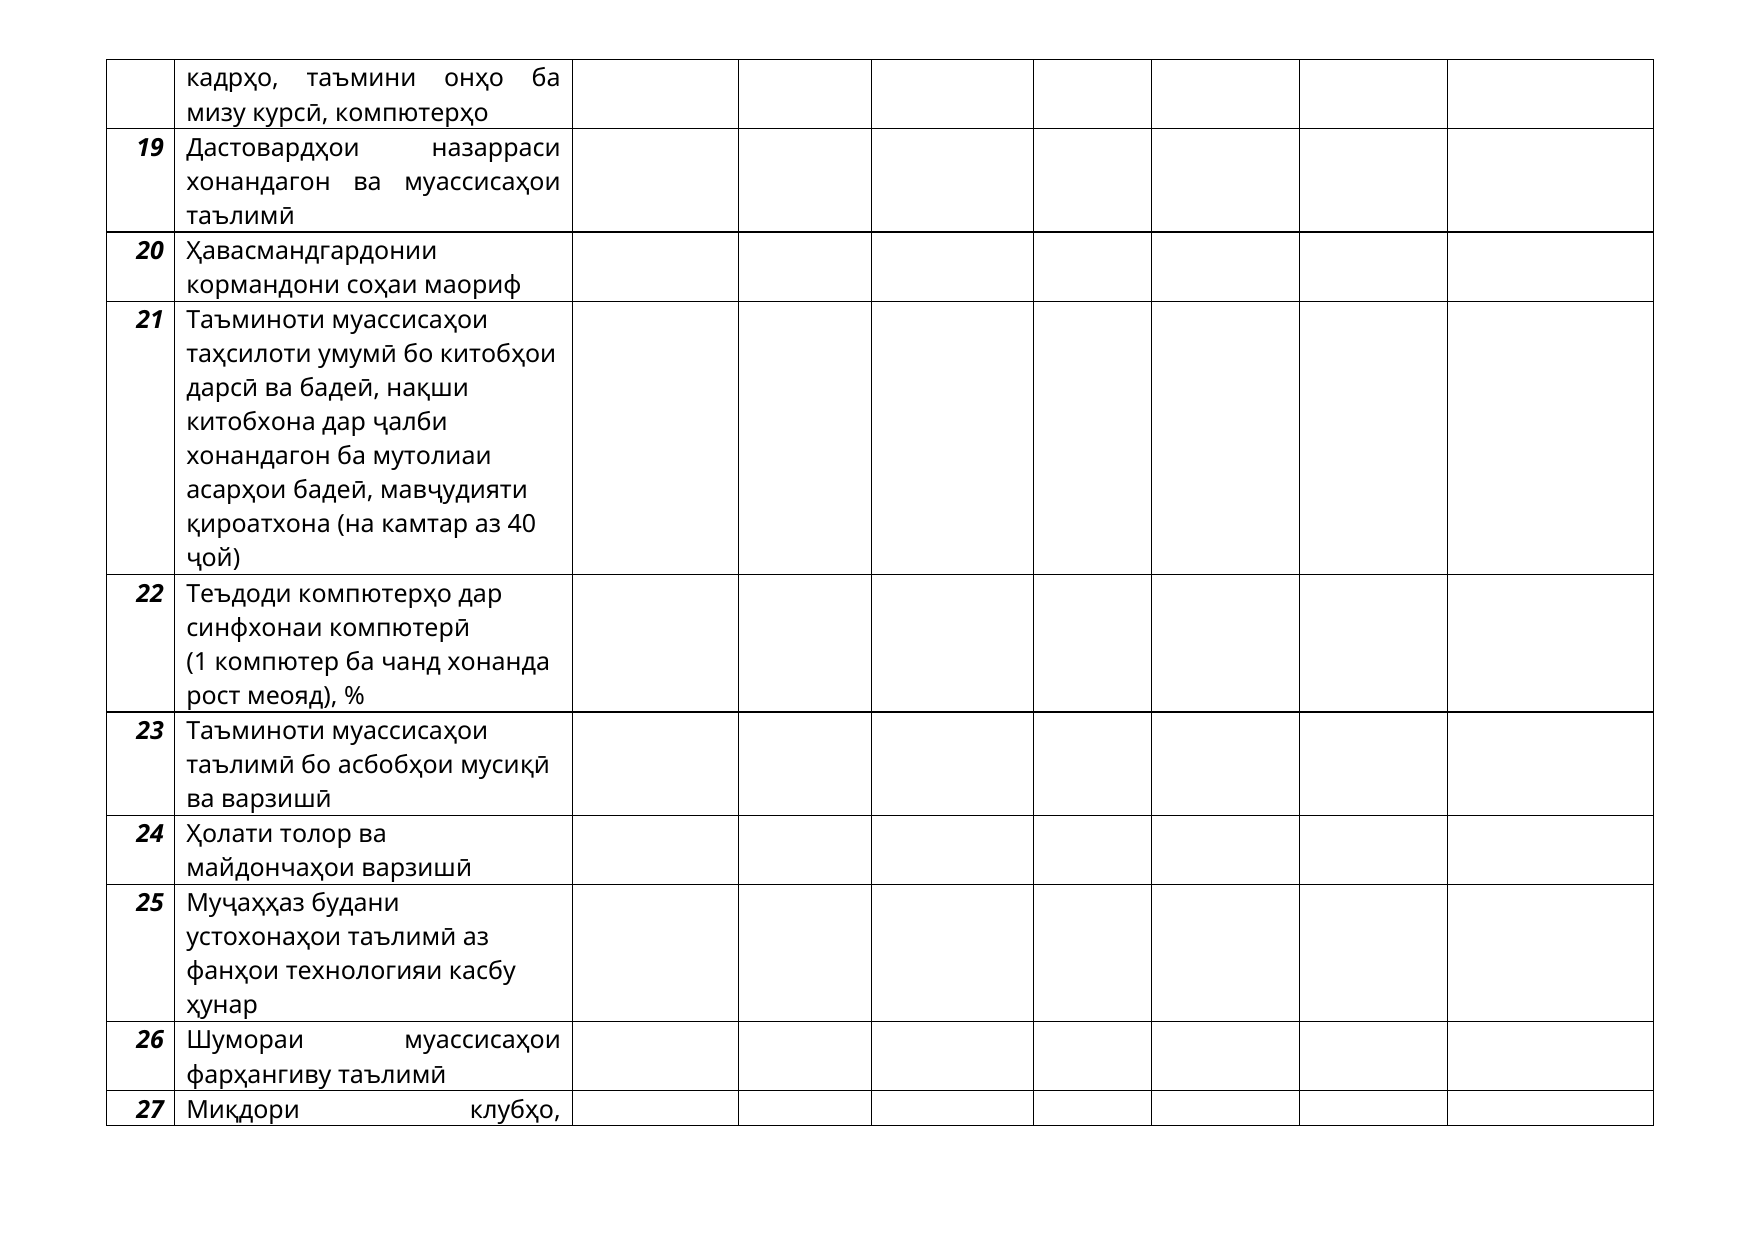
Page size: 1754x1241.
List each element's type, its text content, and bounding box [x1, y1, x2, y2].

table_cell [573, 129, 738, 231]
table_cell [1034, 1091, 1151, 1125]
table_cell [1300, 1091, 1447, 1125]
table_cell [175, 1091, 572, 1125]
table_cell Ҳолати толор ва майдончаҳои варзишӣ [175, 816, 572, 884]
table_cell [872, 713, 1033, 815]
table_cell Таъминоти муассисаҳои таҳсилоти умумӣ бо китобҳои дарсӣ ва бадеӣ, нақши китобхона дар ҷалби хонандагон ба мутолиаи асарҳои бадеӣ, мавҷудияти қироатхона (на камтар аз 40 ҷой) [175, 302, 572, 574]
table_cell [573, 713, 738, 815]
table_cell [1034, 713, 1151, 815]
table_cell [1152, 885, 1299, 1021]
table_cell [872, 885, 1033, 1021]
table_cell [739, 885, 871, 1021]
table_cell [1034, 233, 1151, 301]
table_cell [1152, 60, 1299, 128]
table_cell [1034, 60, 1151, 128]
table_cell [1034, 575, 1151, 711]
table_cell [1448, 129, 1653, 231]
table_cell [573, 233, 738, 301]
table_cell Муҷаҳҳаз будани устохонаҳои таълимӣ аз фанҳои технологияи касбу ҳунар [175, 885, 572, 1021]
table_cell 20 [107, 233, 174, 301]
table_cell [175, 60, 572, 128]
table_cell [1152, 713, 1299, 815]
table_cell [1034, 816, 1151, 884]
table_cell [1448, 233, 1653, 301]
table_cell [1300, 302, 1447, 574]
table_cell [1448, 816, 1653, 884]
table_cell [739, 575, 871, 711]
table_cell [1300, 885, 1447, 1021]
table_cell [1152, 575, 1299, 711]
table_cell [739, 816, 871, 884]
table_cell [739, 60, 871, 128]
table_cell 22 [107, 575, 174, 711]
table_cell [1448, 713, 1653, 815]
table_cell [573, 1022, 738, 1090]
table_cell [1300, 1022, 1447, 1090]
table_cell [1448, 885, 1653, 1021]
table_cell [1448, 575, 1653, 711]
table_cell [1448, 60, 1653, 128]
table_cell [1152, 233, 1299, 301]
table_cell [1152, 129, 1299, 231]
table_cell [739, 233, 871, 301]
table_cell [739, 1022, 871, 1090]
table_cell [1034, 129, 1151, 231]
table_cell [872, 1091, 1033, 1125]
table_cell [872, 302, 1033, 574]
table_cell [739, 302, 871, 574]
table_cell [573, 1091, 738, 1125]
table_cell [1300, 129, 1447, 231]
table_cell Ҳавасмандгардонии кормандони соҳаи маориф [175, 233, 572, 301]
table_cell [573, 60, 738, 128]
table_cell [739, 129, 871, 231]
table_cell [1448, 1022, 1653, 1090]
table_cell [872, 1022, 1033, 1090]
table_cell 19 [107, 129, 174, 231]
table_cell [573, 575, 738, 711]
table_cell [739, 713, 871, 815]
table_cell 25 [107, 885, 174, 1021]
table_cell [1152, 302, 1299, 574]
table_cell [1152, 816, 1299, 884]
table_cell 23 [107, 713, 174, 815]
table_cell [1034, 885, 1151, 1021]
table_cell [573, 816, 738, 884]
table_cell [1448, 1091, 1653, 1125]
table_cell [872, 575, 1033, 711]
table_cell Дастовардҳои назарраси хонандагон ва муассисаҳои таълимӣ [175, 129, 572, 231]
table_cell 18 [107, 60, 174, 128]
table_cell [1300, 233, 1447, 301]
table_cell 24 [107, 816, 174, 884]
table_cell 27 [107, 1091, 174, 1125]
table_cell [573, 885, 738, 1021]
table_cell [1034, 1022, 1151, 1090]
table_cell Шумораи муассисаҳои фарҳангиву таълимӣ [175, 1022, 572, 1090]
table_cell Таъминоти муассисаҳои таълимӣ бо асбобҳои мусиқӣ ва варзишӣ [175, 713, 572, 815]
table_cell [1034, 302, 1151, 574]
table_cell [1300, 713, 1447, 815]
table_cell [739, 1091, 871, 1125]
table_cell [872, 60, 1033, 128]
table_cell [1448, 302, 1653, 574]
table_cell [1152, 1091, 1299, 1125]
table_cell [573, 302, 738, 574]
table_cell [1300, 60, 1447, 128]
table_cell Теъдоди компютерҳо дар синфхонаи компютерӣ (1 компютер ба чанд хонанда рост меояд), % [175, 575, 572, 711]
table_cell [872, 816, 1033, 884]
table_cell 26 [107, 1022, 174, 1090]
table_cell [872, 129, 1033, 231]
table_cell 21 [107, 302, 174, 574]
table_cell [1152, 1022, 1299, 1090]
table_cell [1300, 575, 1447, 711]
table_cell [1300, 816, 1447, 884]
table_cell [872, 233, 1033, 301]
